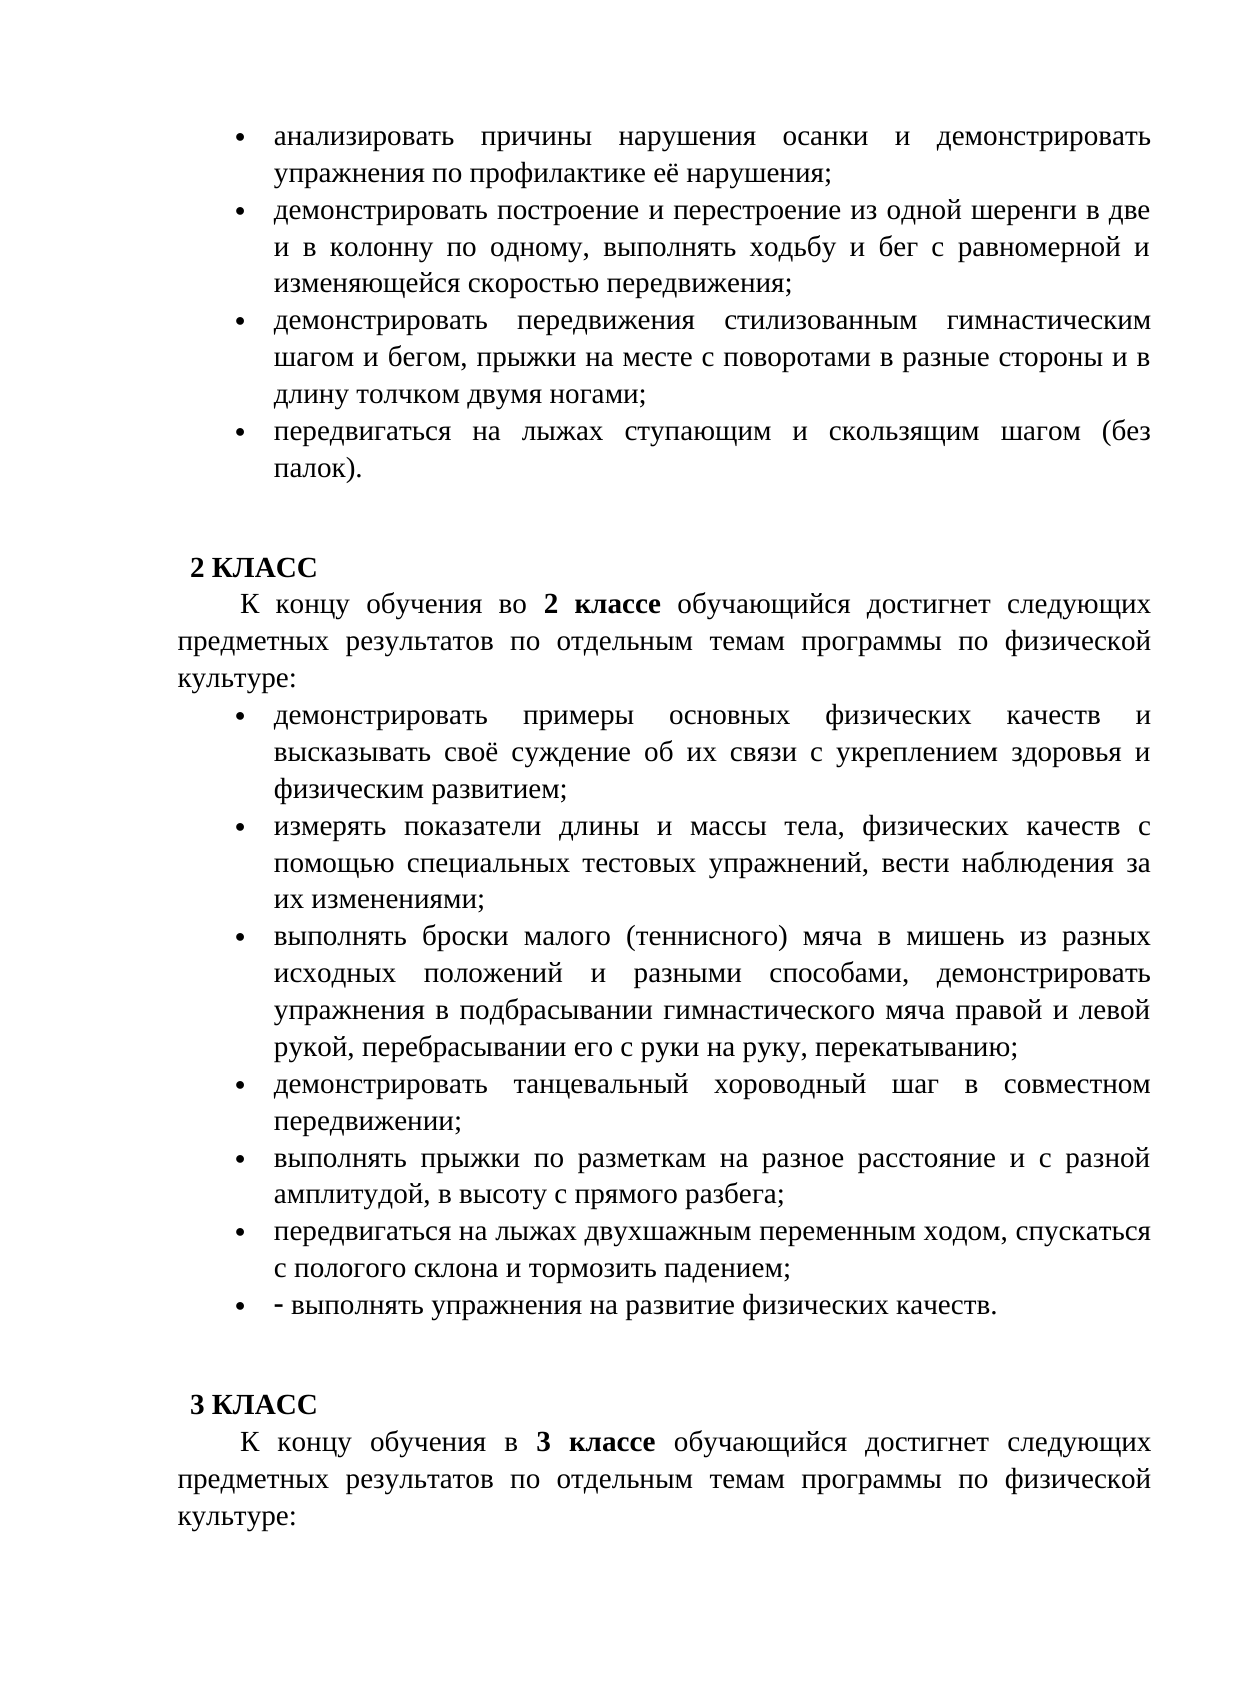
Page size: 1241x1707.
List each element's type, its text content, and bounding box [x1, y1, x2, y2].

list передвигаться на лыжах двухшажным переменным ходом, спускаться с пологого склона и тормозить падением; [236, 1213, 1152, 1284]
text 3 КЛАСС [190, 1387, 1152, 1421]
list демонстрировать построение и перестроение из одной шеренги в две и в колонну по одному, выполнять ходьбу и бег с равномерной и изменяющейся скоростью передвижения; [236, 192, 1152, 299]
list передвигаться на лыжах ступающим и скользящим шагом (без палок). [236, 413, 1152, 483]
text К концу обучения во 2 классе обучающийся достигнет следующих предметных результатов по отдельным темам программы по физической культуре: [177, 587, 1152, 694]
list демонстрировать передвижения стилизованным гимнастическим шагом и бегом, прыжки на месте с поворотами в разные стороны и в длину толчком двумя ногами; [236, 302, 1152, 410]
text 2 КЛАСС [190, 550, 1152, 583]
list  выполнять упражнения на развитие физических качеств. [236, 1287, 1152, 1321]
list измерять показатели длины и массы тела, физических качеств с помощью специальных тестовых упражнений, вести наблюдения за их изменениями; [236, 808, 1152, 915]
text К концу обучения в 3 классе обучающийся достигнет следующих предметных результатов по отдельным темам программы по физической культуре: [177, 1424, 1152, 1531]
list анализировать причины нарушения осанки и демонстрировать упражнения по профилактике её нарушения; [236, 118, 1152, 188]
list демонстрировать примеры основных физических качеств и высказывать своё суждение об их связи с укреплением здоровья и физическим развитием; [236, 697, 1152, 804]
list демонстрировать танцевальный хороводный шаг в совместном передвижении; [236, 1066, 1152, 1136]
list выполнять броски малого (теннисного) мяча в мишень из разных исходных положений и разными способами, демонстрировать упражнения в подбрасывании гимнастического мяча правой и левой рукой, перебрасывании его с руки на руку, перекатыванию; [236, 918, 1152, 1063]
list выполнять прыжки по разметкам на разное расстояние и с разной амплитудой, в высоту с прямого разбега; [236, 1140, 1152, 1210]
